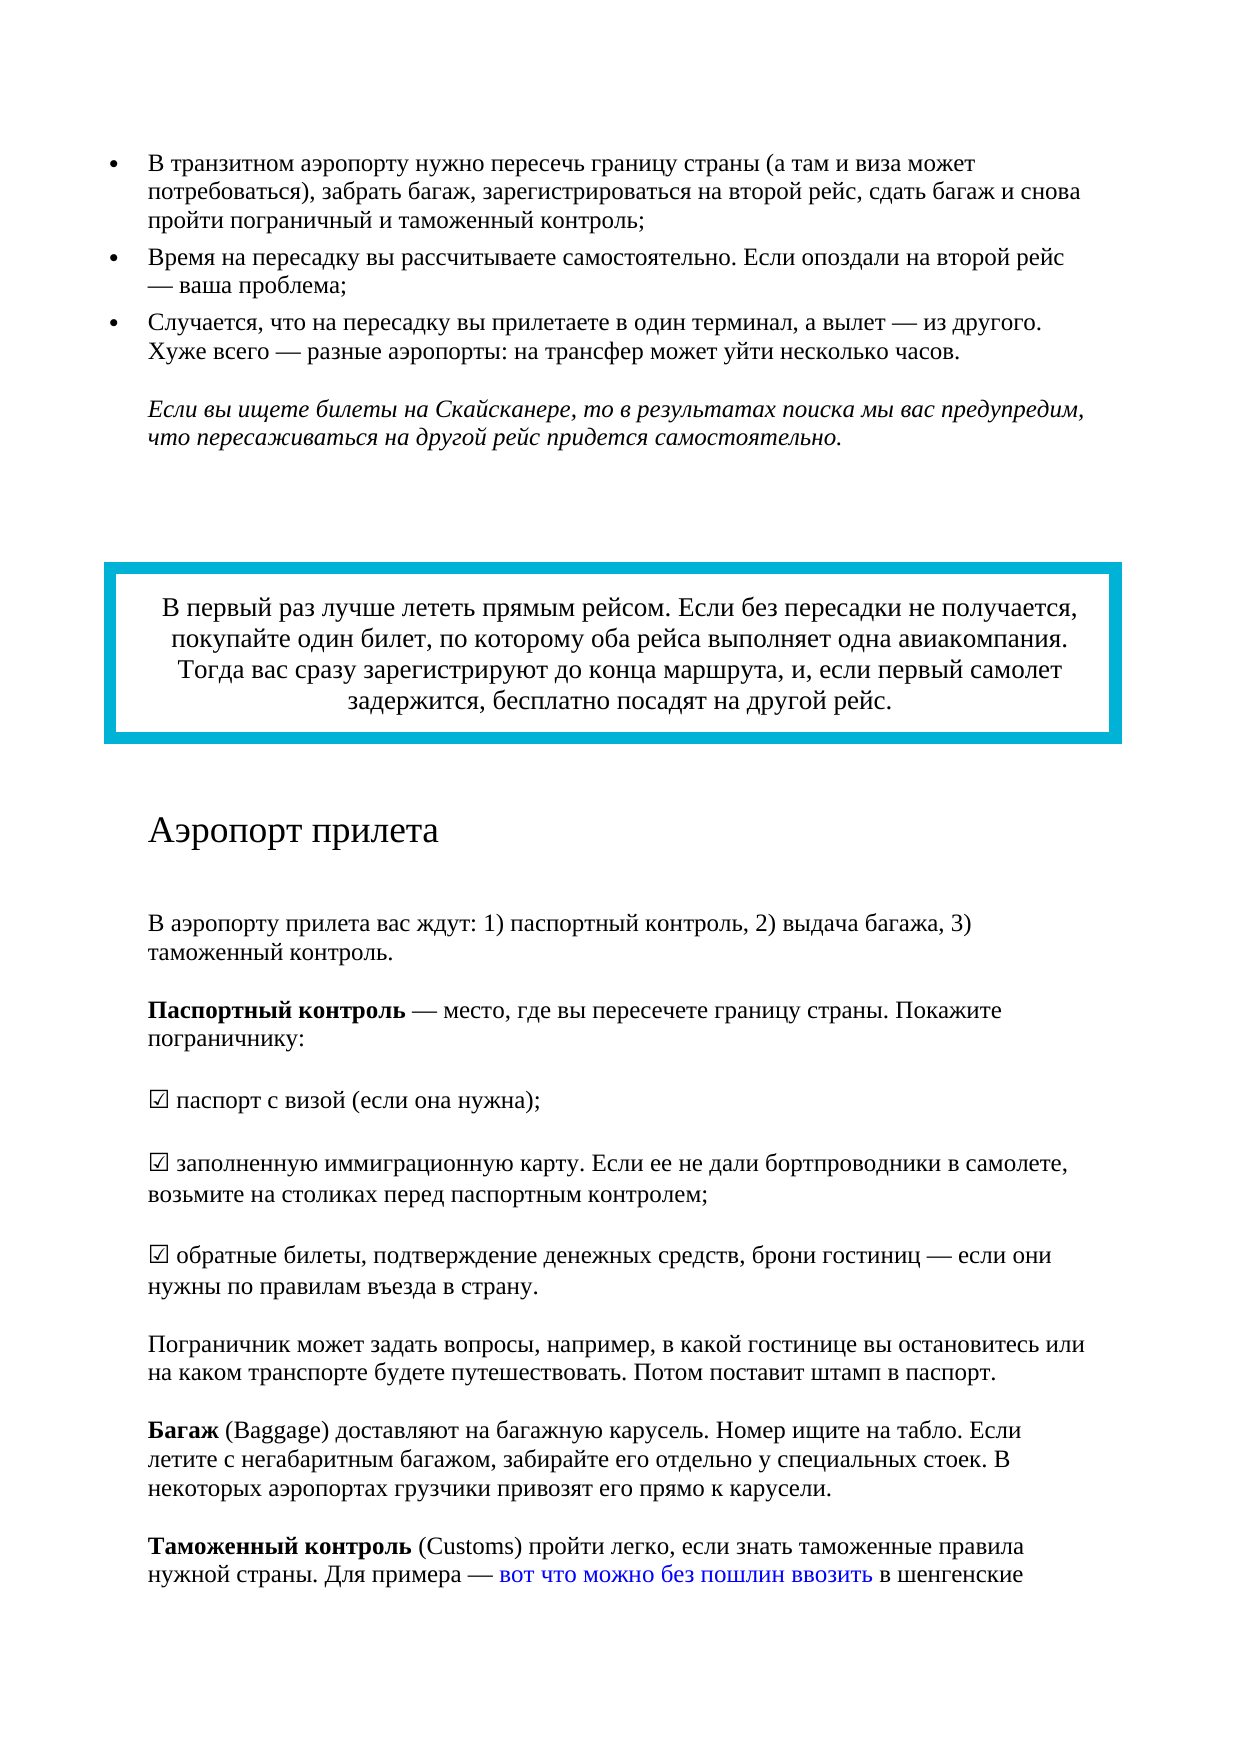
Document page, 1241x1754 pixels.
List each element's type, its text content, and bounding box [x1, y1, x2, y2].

text Аэропорт прилета [148, 807, 1093, 850]
text ☑ заполненную иммиграционную карту. Если ее не дали бортпроводники в самолете, возьмите на столиках перед паспортным контролем; [148, 1145, 1093, 1207]
text В первый раз лучше лететь прямым рейсом. Если без пересадки не получается, покупайте один билет, по которому оба рейса выполняет одна авиакомпания. Тогда вас сразу зарегистрируют до конца маршрута, и, если первый самолет задержится, бесплатно посадят на другой рейс. [116, 574, 1109, 732]
text Пограничник может задать вопросы, например, в какой гостинице вы остановитесь или на каком транспорте будете путешествовать. Потом поставит штамп в паспорт. [148, 1329, 1093, 1386]
text Если вы ищете билеты на Скайсканере, то в результатах поиска мы вас предупредим, что пересаживаться на другой рейс придется самостоятельно. [148, 394, 1093, 451]
list Время на пересадку вы рассчитываете самостоятельно. Если опоздали на второй рейс — ваша проблема; [110, 242, 1093, 299]
list Случается, что на пересадку вы прилетаете в один терминал, а вылет — из другого. Хуже всего — разные аэропорты: на трансфер может уйти несколько часов. [110, 307, 1093, 364]
list В транзитном аэропорту нужно пересечь границу страны (а там и виза может потребоваться), забрать багаж, зарегистрироваться на второй рейс, сдать багаж и снова пройти пограничный и таможенный контроль; [110, 148, 1093, 234]
text Багаж (Baggage) доставляют на багажную карусель. Номер ищите на табло. Если летите с негабаритным багажом, забирайте его отдельно у специальных стоек. В некоторых аэропортах грузчики привозят его прямо к карусели. [148, 1415, 1093, 1502]
text ☑ паспорт с визой (если она нужна); [148, 1081, 1093, 1116]
text В аэропорту прилета вас ждут: 1) паспортный контроль, 2) выдача багажа, 3) таможенный контроль. [148, 908, 1093, 966]
text ☑ обратные билеты, подтверждение денежных средств, брони гостиниц — если они нужны по правилам въезда в страну. [148, 1237, 1093, 1299]
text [148, 1531, 1093, 1588]
text Паспортный контроль — место, где вы пересечете границу страны. Покажите пограничнику: [148, 995, 1093, 1052]
